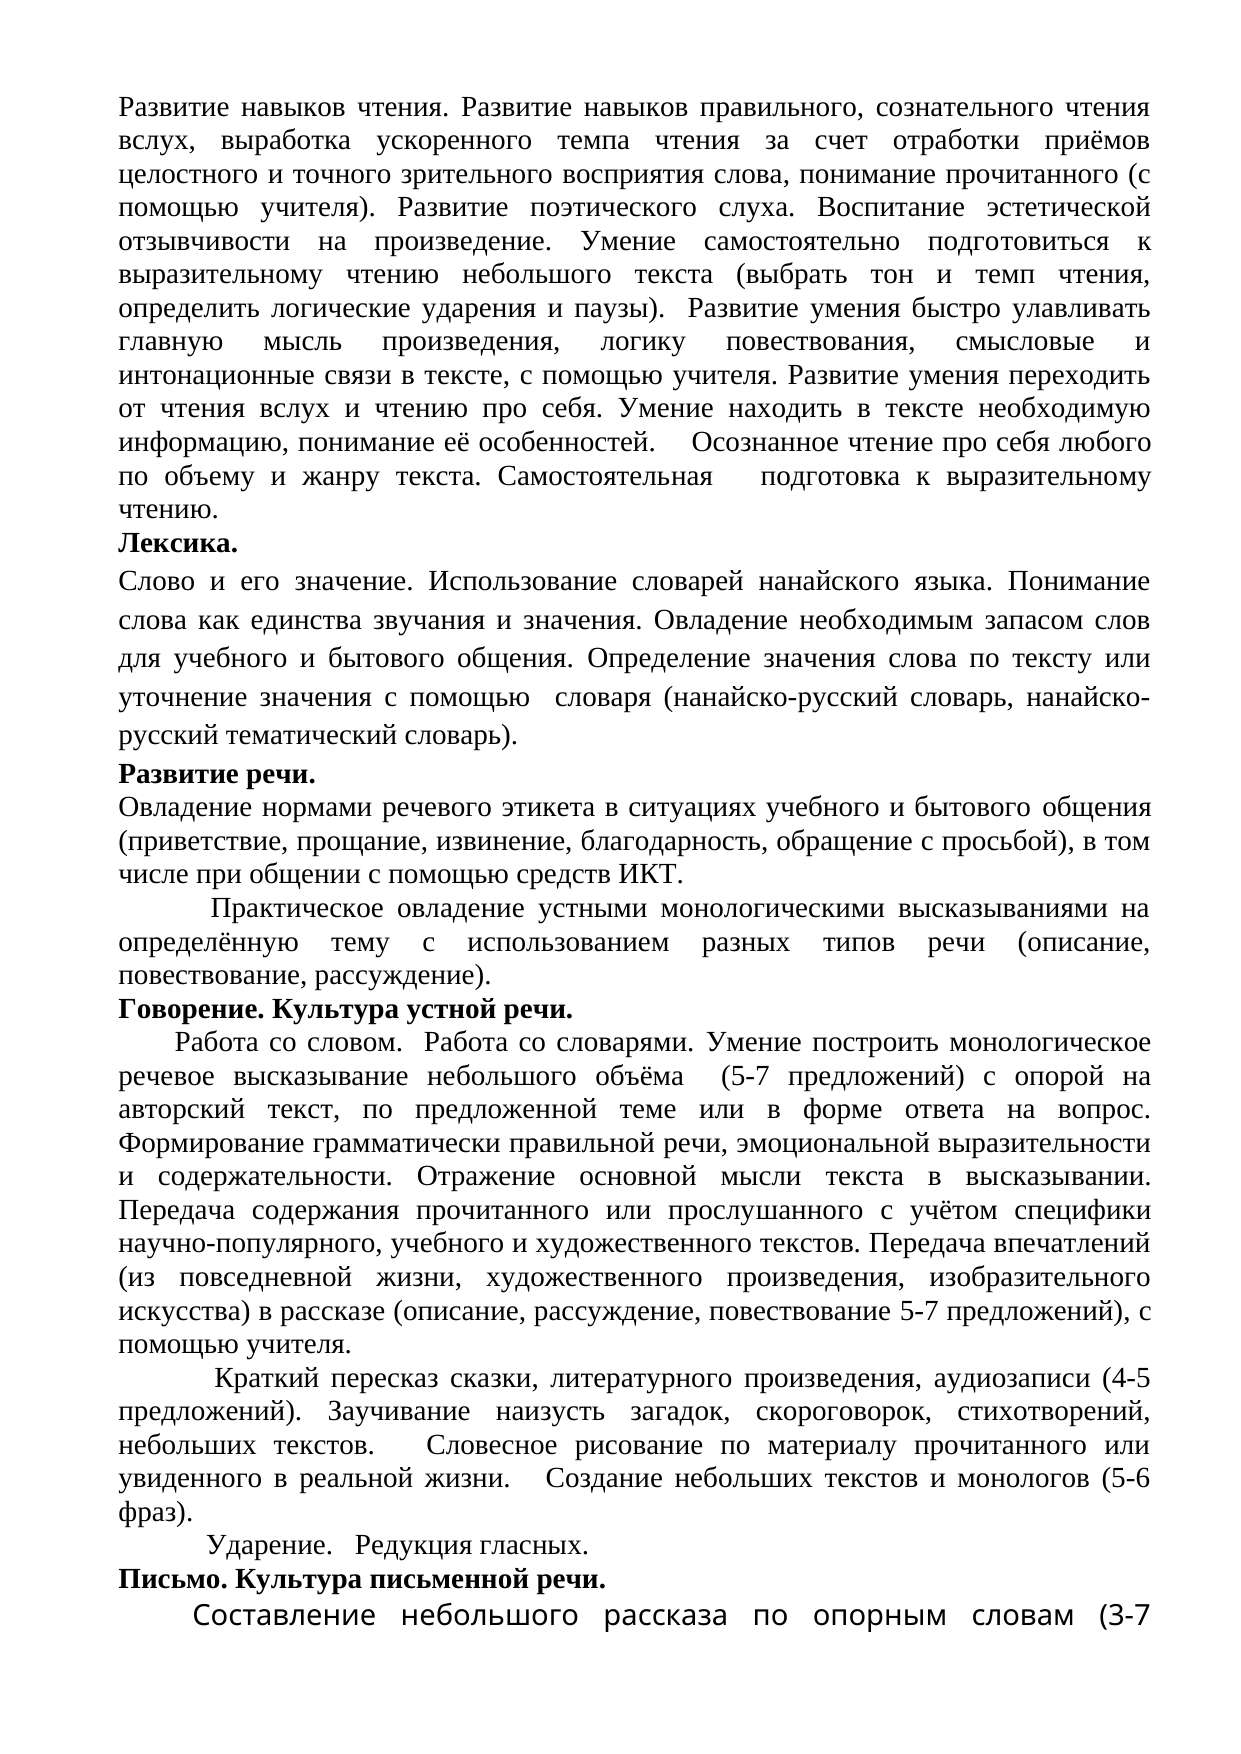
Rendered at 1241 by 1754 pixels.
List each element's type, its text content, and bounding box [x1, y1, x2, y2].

text Письмо. Культура письменной речи. [118, 1561, 1152, 1594]
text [118, 1594, 1152, 1634]
text Ударение. Редукция гласных. [118, 1527, 1152, 1561]
text Лексика. [118, 525, 1152, 558]
text Развитие навыков чтения. Развитие навыков правильного, сознательного чтения вслух, выработка ускоренного темпа чтения за счет отработки приёмов целостного и точного зрительного восприятия слова, понимание прочитанного (с помощью учителя). Развитие поэтического слуха. Воспитание эстетической отзывчивости на произведение. Умение самостоятельно подготовиться к выразительному чтению небольшого текста (выбрать тон и темп чтения, определить логические ударения и паузы). Развитие умения быстро улавливать главную мысль произведения, логику повествования, смысловые и интонационные связи в тексте, с помощью учителя. Развитие умения переходить от чтения вслух и чтению про себя. Умение находить в тексте необходимую информацию, понимание её особенностей. Осознанное чтение про себя любого по объему и жанру текста. Самостоятельная подготовка к выразительному чтению. [118, 89, 1152, 525]
text Работа со словом. Работа со словарями. Умение построить монологическое речевое высказывание небольшого объёма (5-7 предложений) с опорой на авторский текст, по предложенной теме или в форме ответа на вопрос. Формирование грамматически правильной речи, эмоциональной выразительности и содержательности. Отражение основной мысли текста в высказывании. Передача содержания прочитанного или прослушанного с учётом специфики научно-популярного, учебного и художественного текстов. Передача впечатлений (из повседневной жизни, художественного произведения, изобразительного искусства) в рассказе (описание, рассуждение, повествование 5-7 предложений), с помощью учителя. [118, 1024, 1152, 1360]
text Говорение. Культура устной речи. [118, 991, 1152, 1024]
text Практическое овладение устными монологическими высказываниями на определённую тему с использованием разных типов речи (описание, повествование, рассуждение). [118, 890, 1152, 991]
text Краткий пересказ сказки, литературного произведения, аудиозаписи (4-5 предложений). Заучивание наизусть загадок, скороговорок, стихотворений, небольших текстов. Словесное рисование по материалу прочитанного или увиденного в реальной жизни. Создание небольших текстов и монологов (5-6 фраз). [118, 1360, 1152, 1527]
text Овладение нормами речевого этикета в ситуациях учебного и бытового общения (приветствие, прощание, извинение, благодарность, обращение с просьбой), в том числе при общении с помощью средств ИКТ. [118, 789, 1152, 890]
text Развитие речи. [118, 756, 1152, 789]
text Слово и его значение. Использование словарей нанайского языка. Понимание слова как единства звучания и значения. Овладение необходимым запасом слов для учебного и бытового общения. Определение значения слова по тексту или уточнение значения с помощью словаря (нанайско-русский словарь, нанайско-русский тематический словарь). [118, 563, 1152, 751]
